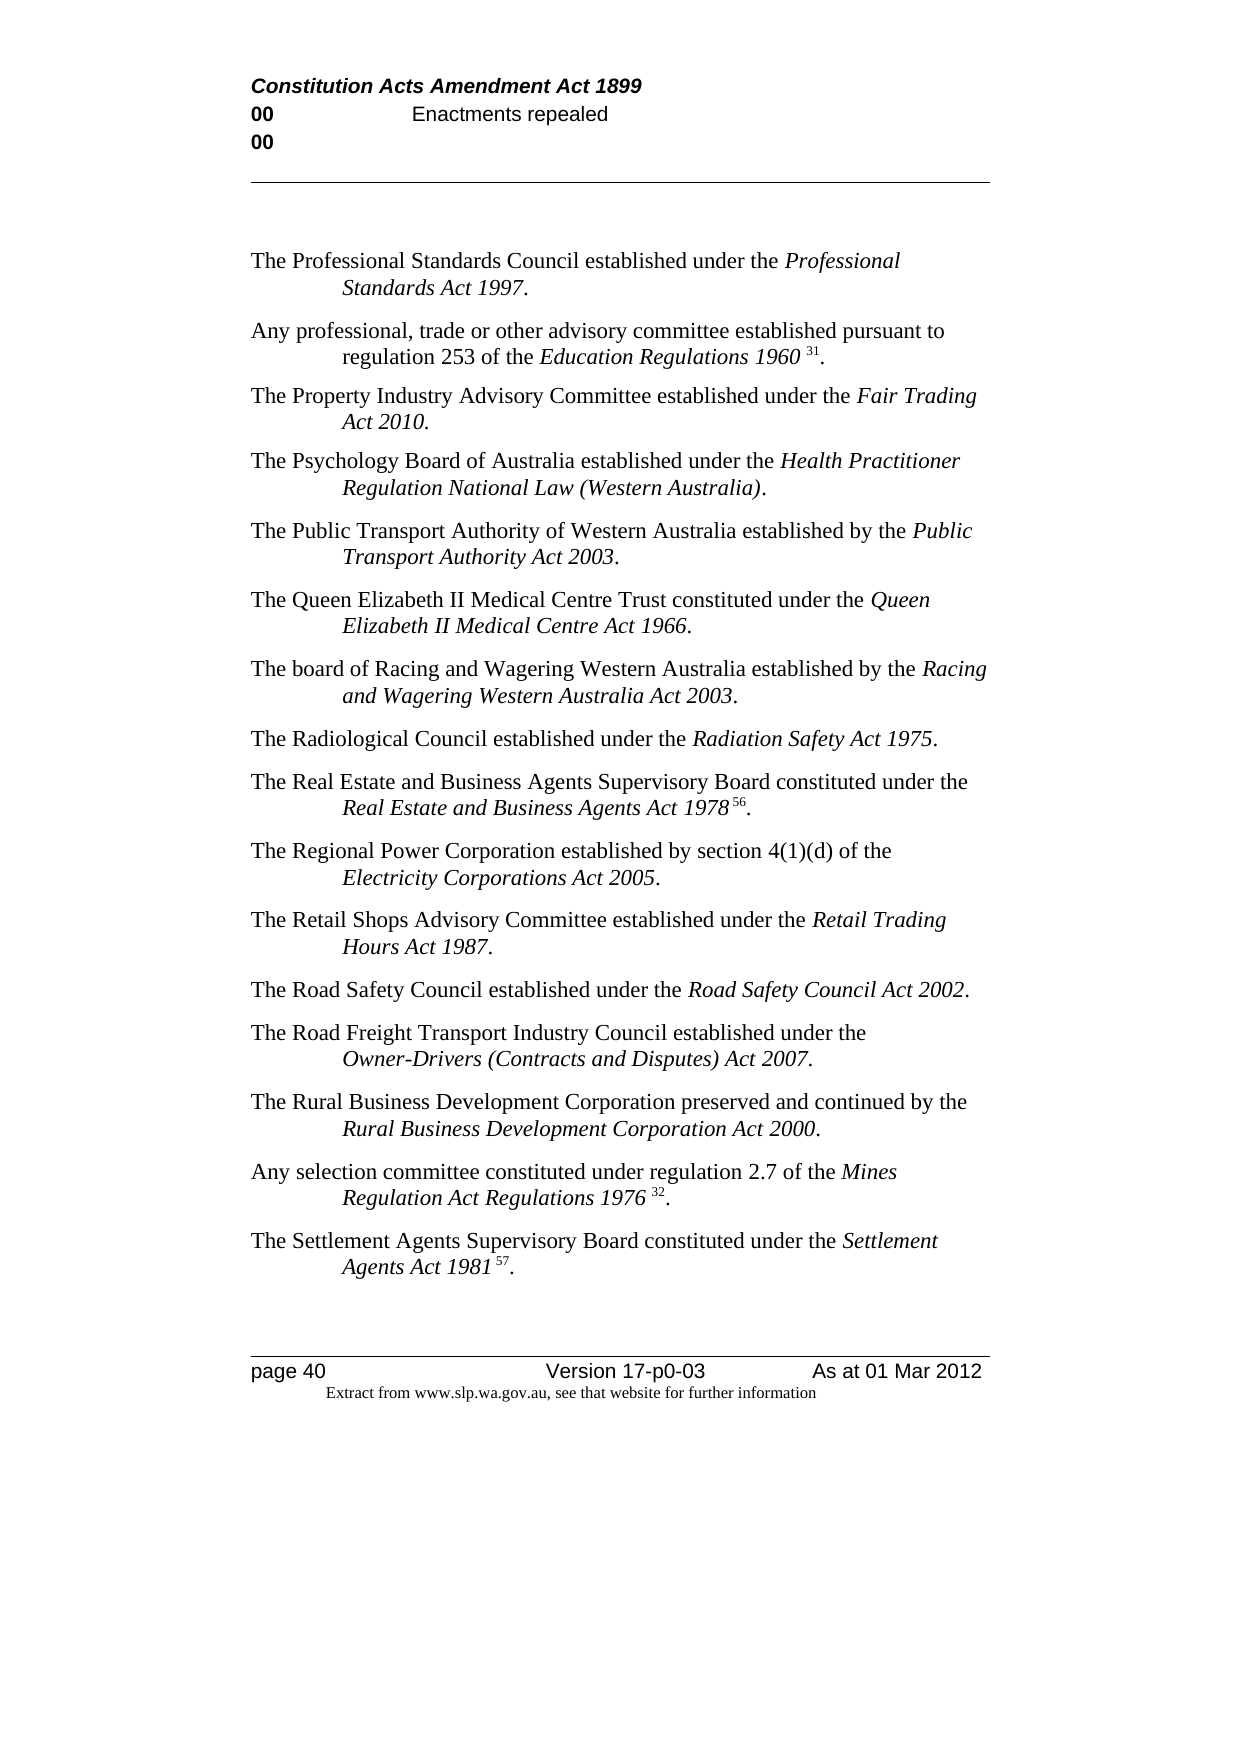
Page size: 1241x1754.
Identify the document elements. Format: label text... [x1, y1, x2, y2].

text The Psychology Board of Australia established under the Health Practitioner Regulation National Law (). [251, 447, 990, 500]
text The Property Industry Advisory Committee established under the Fair Trading Act 2010. [251, 382, 990, 435]
text Any professional, trade or other advisory committee established pursuant to regulation 253 of the Education Regulations 1960 31. [251, 317, 990, 369]
text The Settlement Agents Supervisory Board constituted under the Settlement Agents Act 1981 57. [251, 1227, 990, 1280]
text The Rural Business Development Corporation preserved and continued by the Rural Business Development Corporation Act 2000. [251, 1088, 990, 1141]
text Any selection committee constituted under regulation 2.7 of the Mines Regulation Act Regulations 1976 32. [251, 1158, 990, 1210]
text The Radiological Council established under the Radiation Safety Act 1975. [251, 725, 990, 751]
text The Road Safety Council established under the Road Safety Council Act 2002. [251, 976, 990, 1002]
text The board of Racing and Wagering Western Australia established by the Racing and Wagering Act 2003. [251, 655, 990, 708]
text The Road Freight Transport Industry Council established under the Owner-Drivers (Contracts and Disputes) Act 2007. [251, 1019, 990, 1072]
text The Retail Shops Advisory Committee established under the Retail Trading Hours Act 1987. [251, 907, 990, 959]
text The Real Estate and Business Agents Supervisory Board constituted under the Real Estate and Business Agents Act 1978 56. [251, 768, 990, 821]
text The Professional Standards Council established under the Professional Standards Act 1997. [251, 247, 990, 300]
text The Public Transport Authority of Western Australia established by the Public Transport Authority Act 2003. [251, 517, 990, 569]
text The Regional Power Corporation established by section 4(1)(d) of the Electricity Corporations Act 2005. [251, 837, 990, 890]
text The Queen Elizabeth II Medical Centre Trust constituted under the Queen Elizabeth II Medical Centre Act 1966. [251, 586, 990, 639]
